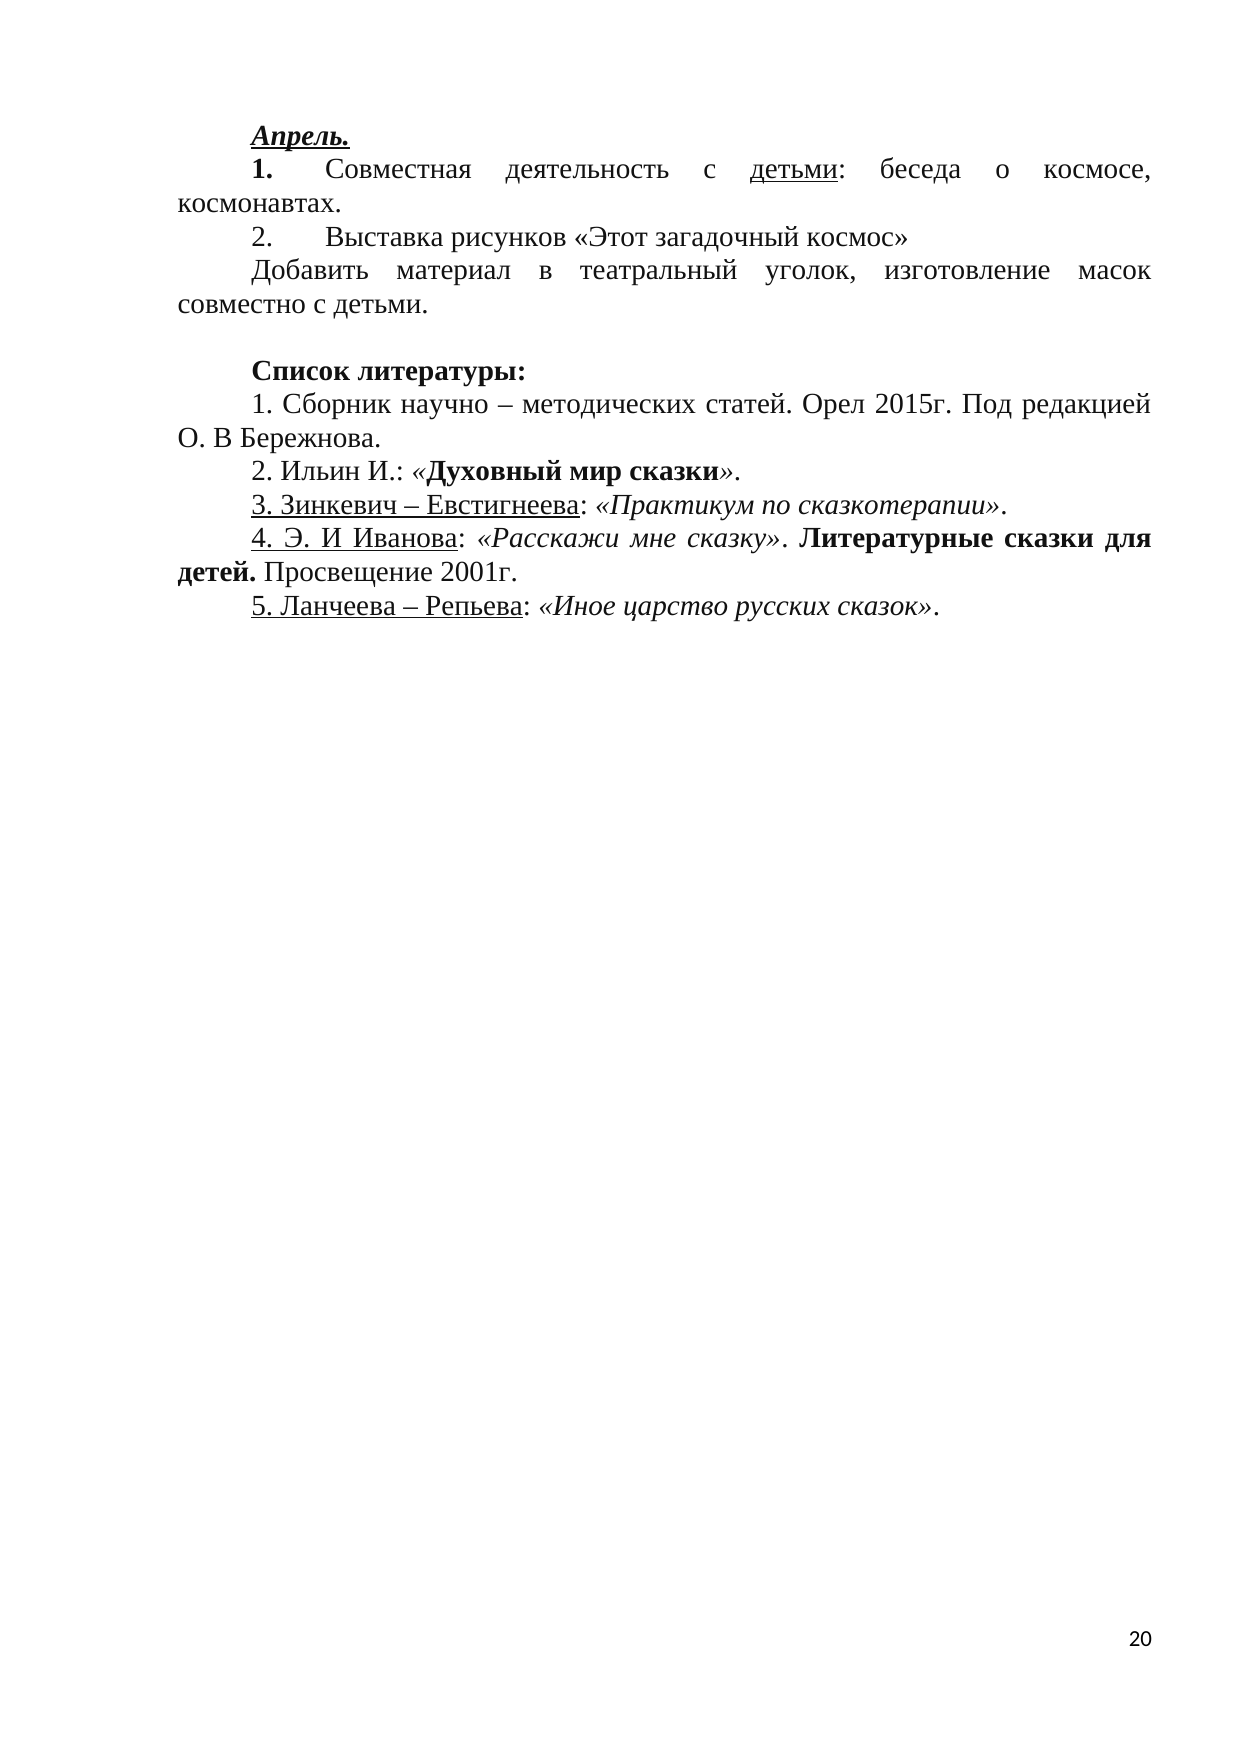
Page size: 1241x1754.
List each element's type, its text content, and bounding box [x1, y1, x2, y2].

text Добавить материал в театральный уголок, изготовление масок совместно с детьми. [177, 252, 1152, 319]
text Апрель. [177, 118, 1152, 152]
text 4. Э. И Иванова: «Расскажи мне сказку». Литературные сказки для детей. Просвещение 2001г. [177, 521, 1152, 588]
text 3. Зинкевич – Евстигнеева: «Практикум по сказкотерапии». [177, 487, 1152, 521]
text 1. Сборник научно – методических статей. Орел 2015г. Под редакцией О. В Бережнова. [177, 386, 1152, 453]
list Совместная деятельность с детьми: беседа о космосе, космонавтах. [177, 152, 1152, 219]
text 2. Ильин И.: «Духовный мир сказки». [177, 453, 1152, 487]
text 5. Ланчеева – Репьева: «Иное царство русских сказок». [177, 588, 1152, 621]
list Выставка рисунков «Этот загадочный космос» [177, 219, 1152, 252]
text Список литературы: [177, 353, 1152, 386]
